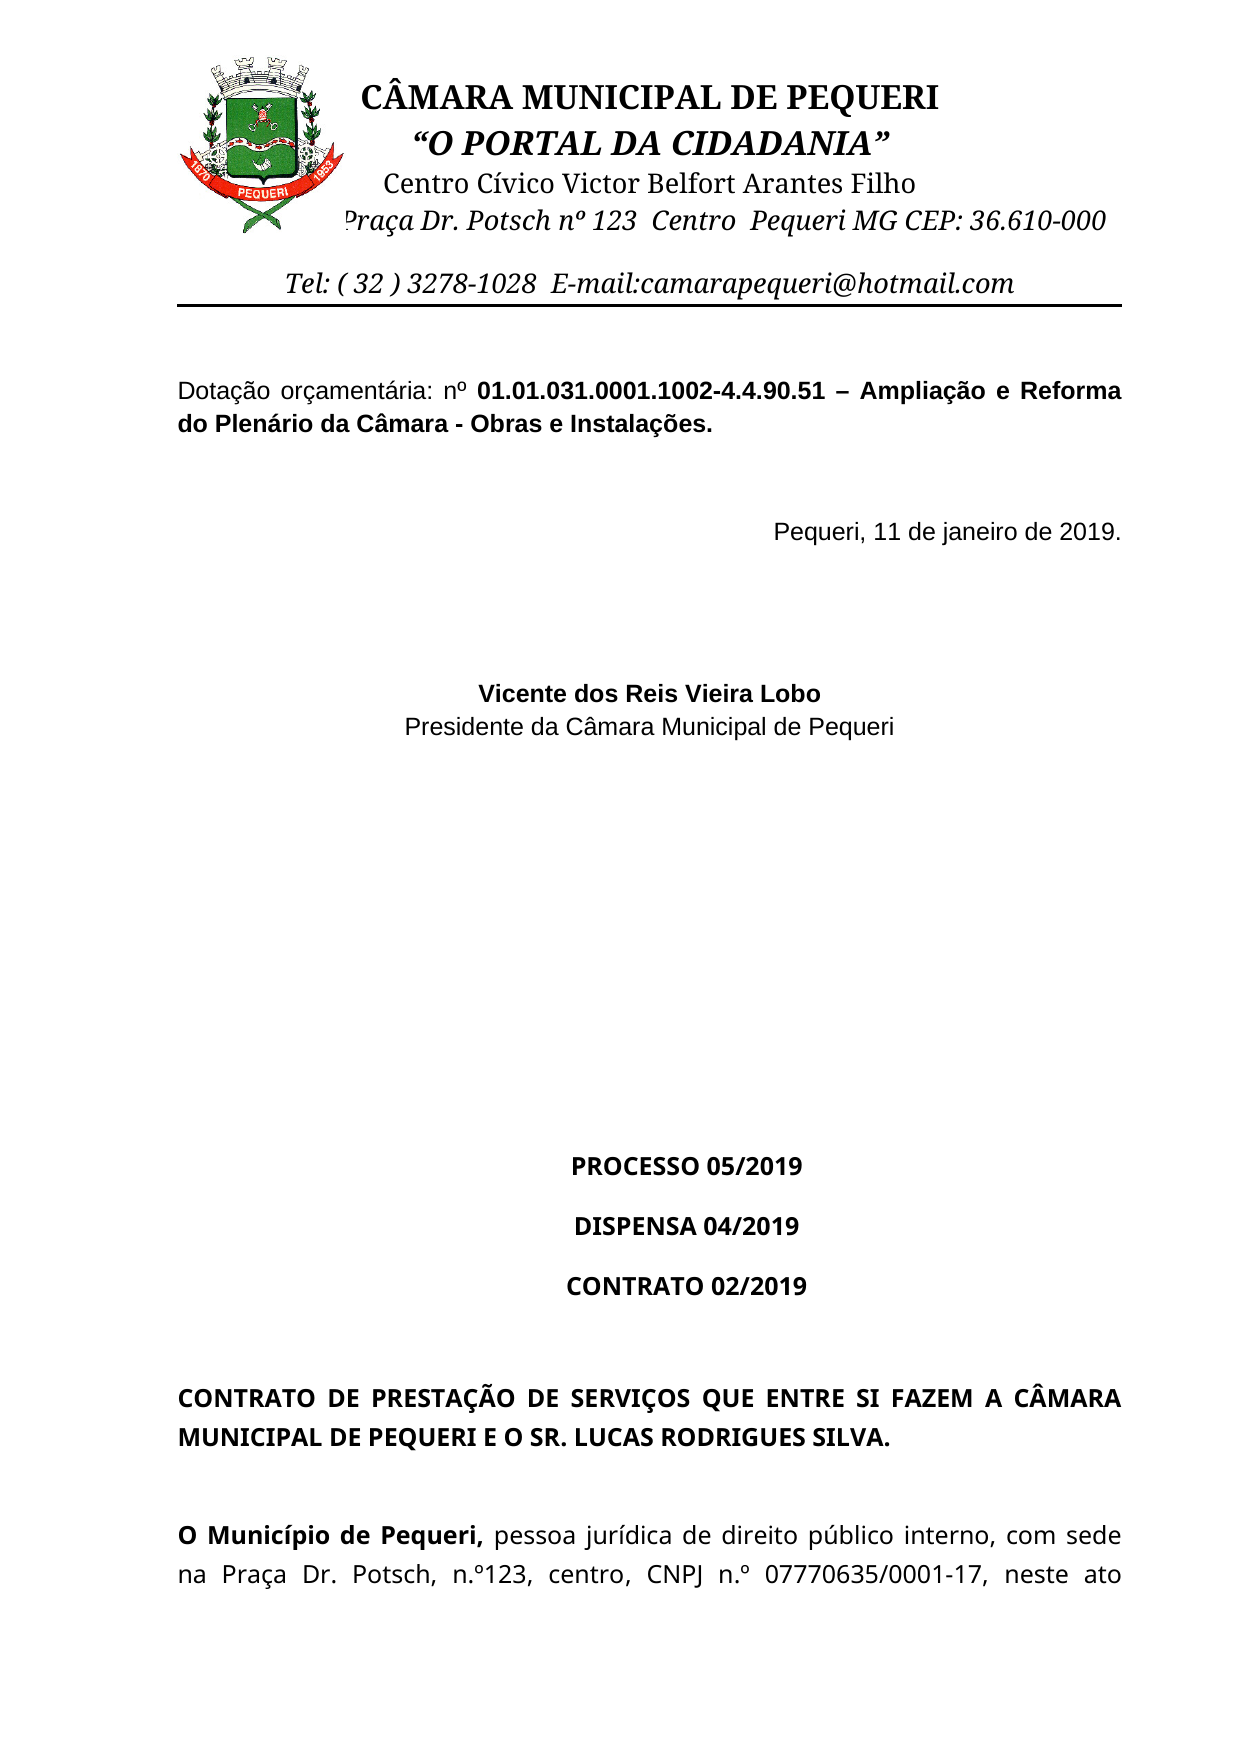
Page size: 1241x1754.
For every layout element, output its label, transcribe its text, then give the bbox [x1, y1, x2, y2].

picture [177, 55, 346, 234]
text Dotação orçamentária: nº 01.01.031.0001.1002-4.4.90.51 – Ampliação e Reforma do Plenário da Câmara - Obras e Instalações. [177, 376, 1122, 438]
text Pequeri, 11 de janeiro de 2019. [177, 517, 1122, 546]
text DISPENSA 04/2019 [177, 1209, 1122, 1243]
text Vicente dos Reis Vieira Lobo [177, 679, 1122, 707]
text CONTRATO DE PRESTAÇÃO DE SERVIÇOS QUE ENTRE SI FAZEM A CÂMARA MUNICIPAL DE PEQUERI E O SR. LUCAS RODRIGUES SILVA. [177, 1380, 1122, 1453]
text CONTRATO 02/2019 [177, 1269, 1122, 1303]
text PROCESSO 05/2019 [177, 1149, 1122, 1183]
text Presidente da Câmara Municipal de Pequeri [177, 712, 1122, 740]
